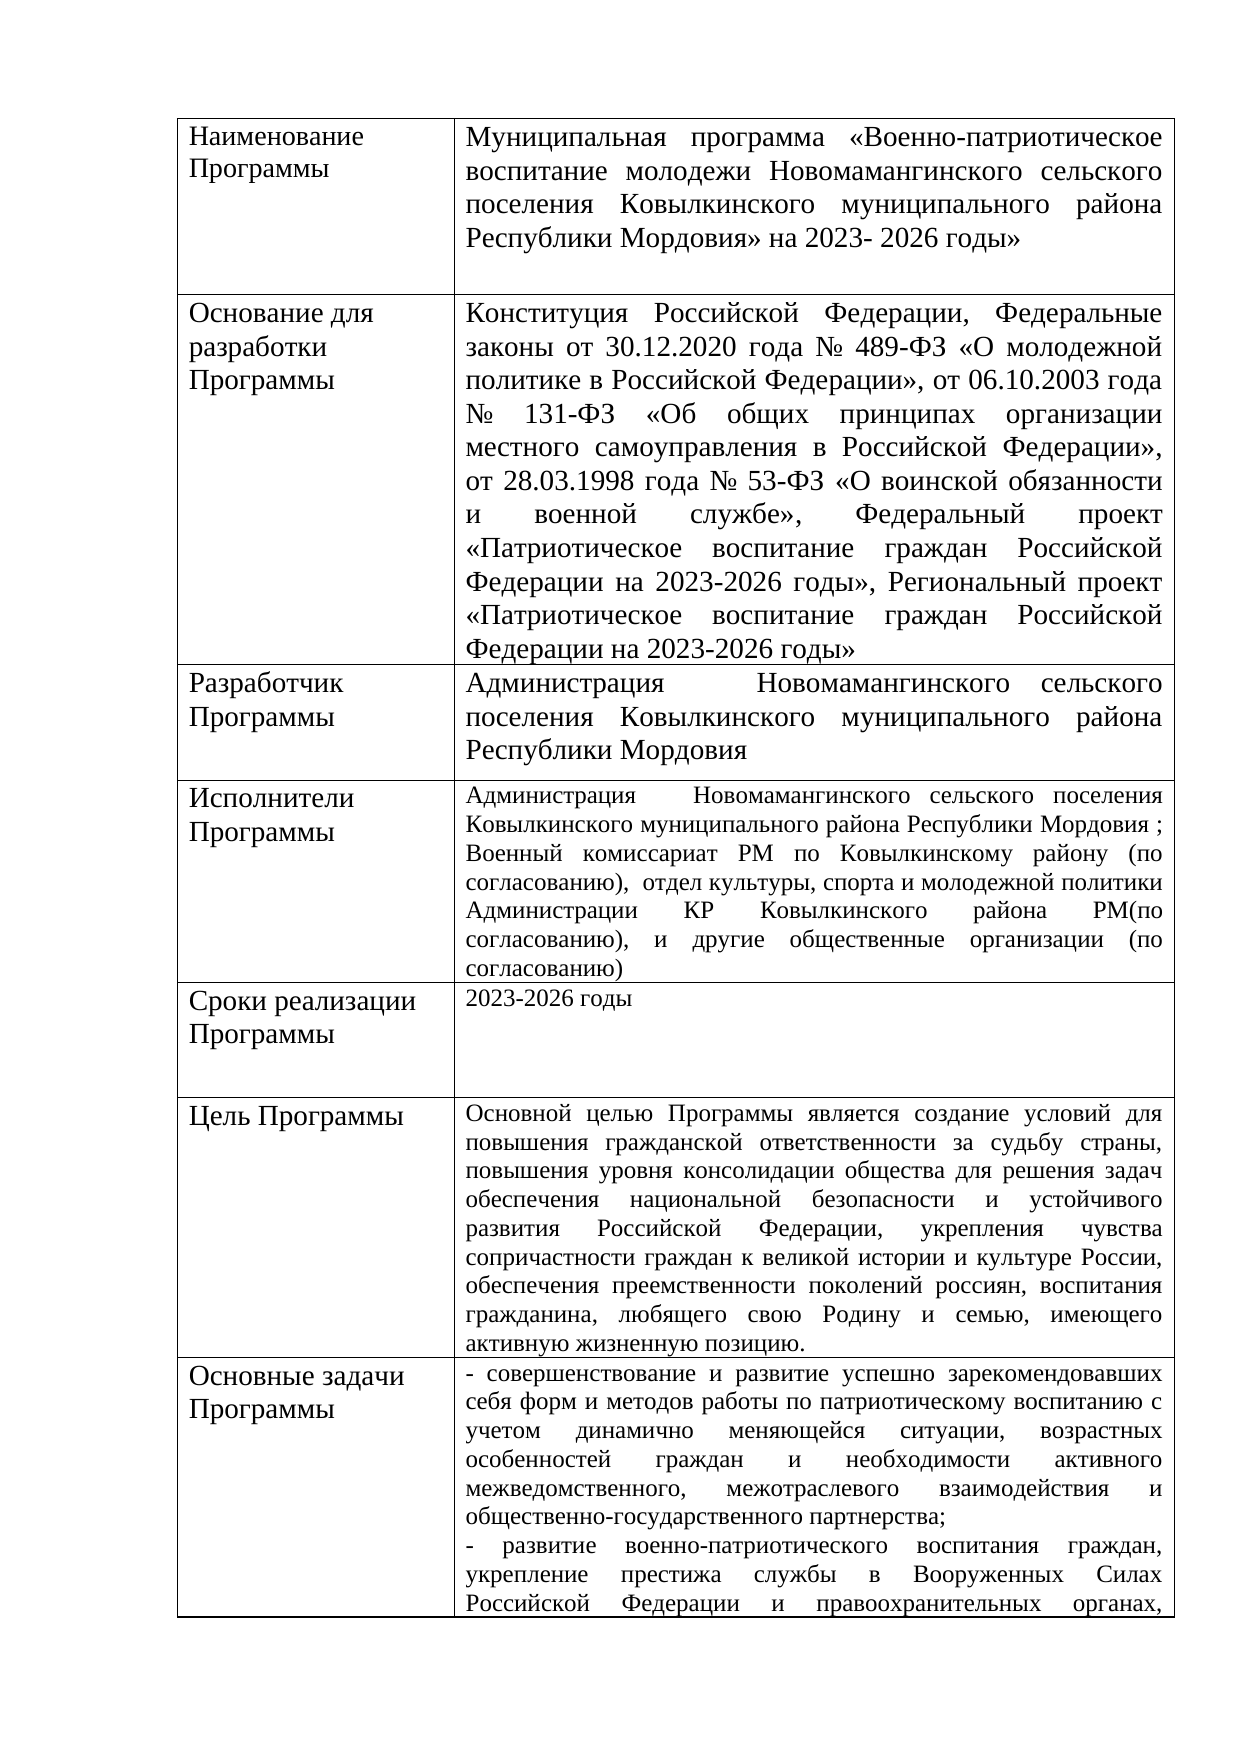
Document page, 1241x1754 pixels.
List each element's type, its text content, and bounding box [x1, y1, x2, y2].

table_cell Исполнители Программы [178, 781, 454, 982]
table_header Муниципальная программа «Военно-патриотическое воспитание молодежи Новомамангинского сельского поселения Ковылкинского муниципального района Республики Мордовия» на 2023- 2026 годы» [455, 119, 1174, 294]
table_cell Основной целью Программы является создание условий для повышения гражданской ответственности за судьбу страны, повышения уровня консолидации общества для решения задач обеспечения национальной безопасности и устойчивого развития Российской Федерации, укрепления чувства сопричастности граждан к великой истории и культуре России, обеспечения преемственности поколений россиян, воспитания гражданина, любящего свою Родину и семью, имеющего активную жизненную позицию. [455, 1098, 1174, 1357]
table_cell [178, 1358, 454, 1616]
table_header Наименование Программы [178, 119, 454, 294]
table_cell Основание для разработки Программы [178, 295, 454, 664]
table_cell Цель Программы [178, 1098, 454, 1357]
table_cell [455, 1358, 1174, 1616]
table_cell Конституция Российской Федерации, Федеральные законы от 30.12.2020 года № 489-ФЗ «О молодежной политике в Российской Федерации», от 06.10.2003 года № 131-ФЗ «Об общих принципах организации местного самоуправления в Российской Федерации», от 28.03.1998 года № 53-ФЗ «О воинской обязанности и военной службе», Федеральный проект «Патриотическое воспитание граждан Российской Федерации на 2023-2026 годы», Региональный проект «Патриотическое воспитание граждан Российской Федерации на 2023-2026 годы» [455, 295, 1174, 664]
table_cell Администрация Новомамангинского сельского поселения Ковылкинского муниципального района Республики Мордовия [455, 665, 1174, 779]
table_cell 2023-2026 годы [455, 983, 1174, 1097]
table_cell Администрация Новомамангинского сельского поселения Ковылкинского муниципального района Республики Мордовия ; Военный комиссариат РМ по Ковылкинскому району (по согласованию), отдел культуры, спорта и молодежной политики Администрации КР Ковылкинского района РМ(по согласованию), и другие общественные организации (по согласованию) [455, 781, 1174, 982]
table_cell Сроки реализации Программы [178, 983, 454, 1097]
table_cell Разработчик Программы [178, 665, 454, 779]
